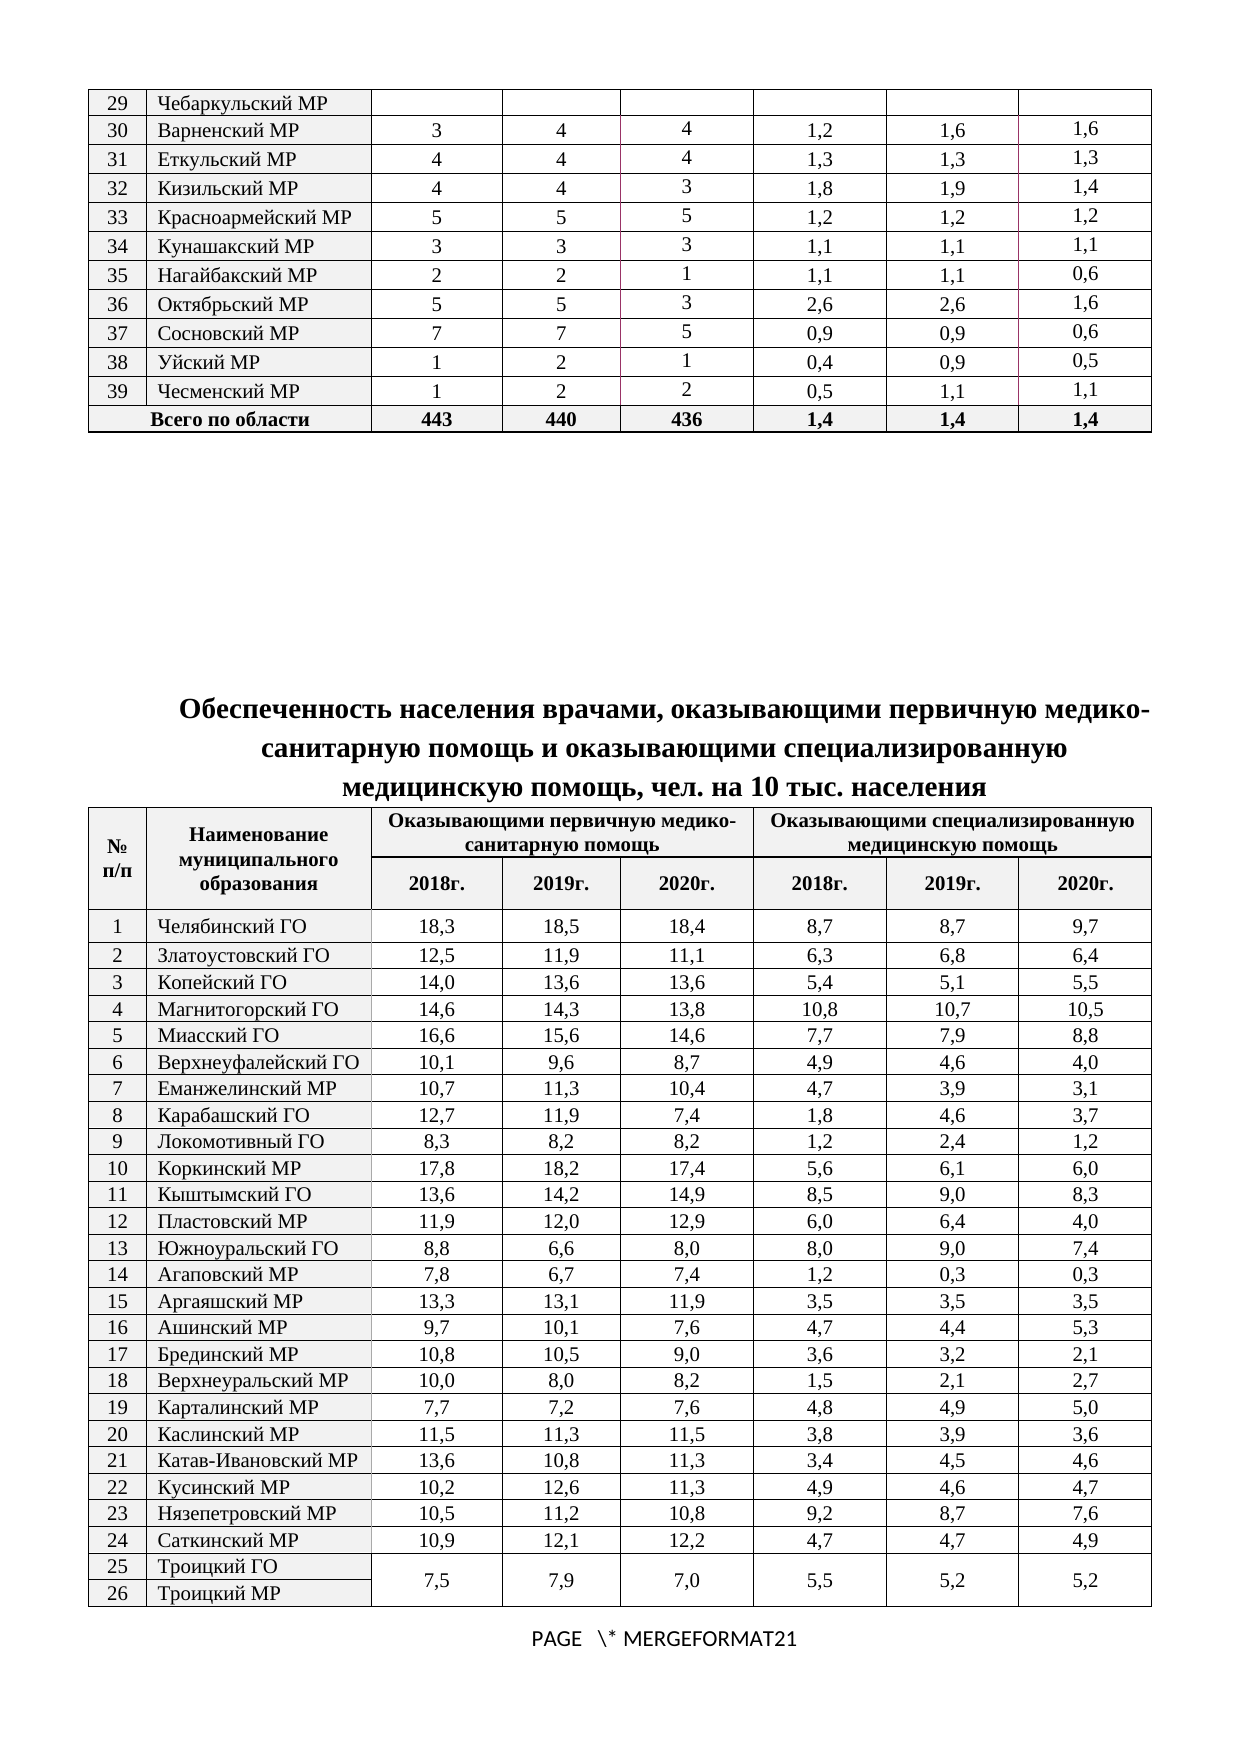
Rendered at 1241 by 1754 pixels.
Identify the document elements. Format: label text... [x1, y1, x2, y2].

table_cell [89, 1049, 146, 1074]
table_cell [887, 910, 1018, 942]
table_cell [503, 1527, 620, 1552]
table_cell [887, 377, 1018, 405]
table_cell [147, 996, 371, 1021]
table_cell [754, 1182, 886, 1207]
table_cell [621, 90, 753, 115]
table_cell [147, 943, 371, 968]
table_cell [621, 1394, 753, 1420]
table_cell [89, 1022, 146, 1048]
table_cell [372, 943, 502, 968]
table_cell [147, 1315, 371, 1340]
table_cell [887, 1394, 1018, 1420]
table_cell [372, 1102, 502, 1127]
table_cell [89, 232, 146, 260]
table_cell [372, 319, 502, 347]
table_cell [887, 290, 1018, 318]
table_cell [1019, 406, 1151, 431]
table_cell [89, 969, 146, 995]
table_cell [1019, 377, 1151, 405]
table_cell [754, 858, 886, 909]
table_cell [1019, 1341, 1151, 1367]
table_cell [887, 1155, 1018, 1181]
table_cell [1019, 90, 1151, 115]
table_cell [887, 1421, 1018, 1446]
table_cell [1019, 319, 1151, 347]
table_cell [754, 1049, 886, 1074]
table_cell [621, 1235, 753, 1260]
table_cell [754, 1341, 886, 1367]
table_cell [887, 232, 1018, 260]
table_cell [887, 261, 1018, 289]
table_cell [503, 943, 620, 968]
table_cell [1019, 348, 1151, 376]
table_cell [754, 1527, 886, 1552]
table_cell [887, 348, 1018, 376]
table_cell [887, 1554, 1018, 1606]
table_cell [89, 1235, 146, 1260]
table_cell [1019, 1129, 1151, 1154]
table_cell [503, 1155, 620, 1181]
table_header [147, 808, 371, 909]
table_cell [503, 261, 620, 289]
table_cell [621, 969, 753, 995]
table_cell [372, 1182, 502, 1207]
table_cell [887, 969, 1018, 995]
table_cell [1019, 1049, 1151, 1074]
subtitle Обеспеченность населения врачами, оказывающими первичную медико-санитарную помощь и оказывающими специализированную медицинскую помощь, чел. на 10 тыс. населения [177, 692, 1152, 802]
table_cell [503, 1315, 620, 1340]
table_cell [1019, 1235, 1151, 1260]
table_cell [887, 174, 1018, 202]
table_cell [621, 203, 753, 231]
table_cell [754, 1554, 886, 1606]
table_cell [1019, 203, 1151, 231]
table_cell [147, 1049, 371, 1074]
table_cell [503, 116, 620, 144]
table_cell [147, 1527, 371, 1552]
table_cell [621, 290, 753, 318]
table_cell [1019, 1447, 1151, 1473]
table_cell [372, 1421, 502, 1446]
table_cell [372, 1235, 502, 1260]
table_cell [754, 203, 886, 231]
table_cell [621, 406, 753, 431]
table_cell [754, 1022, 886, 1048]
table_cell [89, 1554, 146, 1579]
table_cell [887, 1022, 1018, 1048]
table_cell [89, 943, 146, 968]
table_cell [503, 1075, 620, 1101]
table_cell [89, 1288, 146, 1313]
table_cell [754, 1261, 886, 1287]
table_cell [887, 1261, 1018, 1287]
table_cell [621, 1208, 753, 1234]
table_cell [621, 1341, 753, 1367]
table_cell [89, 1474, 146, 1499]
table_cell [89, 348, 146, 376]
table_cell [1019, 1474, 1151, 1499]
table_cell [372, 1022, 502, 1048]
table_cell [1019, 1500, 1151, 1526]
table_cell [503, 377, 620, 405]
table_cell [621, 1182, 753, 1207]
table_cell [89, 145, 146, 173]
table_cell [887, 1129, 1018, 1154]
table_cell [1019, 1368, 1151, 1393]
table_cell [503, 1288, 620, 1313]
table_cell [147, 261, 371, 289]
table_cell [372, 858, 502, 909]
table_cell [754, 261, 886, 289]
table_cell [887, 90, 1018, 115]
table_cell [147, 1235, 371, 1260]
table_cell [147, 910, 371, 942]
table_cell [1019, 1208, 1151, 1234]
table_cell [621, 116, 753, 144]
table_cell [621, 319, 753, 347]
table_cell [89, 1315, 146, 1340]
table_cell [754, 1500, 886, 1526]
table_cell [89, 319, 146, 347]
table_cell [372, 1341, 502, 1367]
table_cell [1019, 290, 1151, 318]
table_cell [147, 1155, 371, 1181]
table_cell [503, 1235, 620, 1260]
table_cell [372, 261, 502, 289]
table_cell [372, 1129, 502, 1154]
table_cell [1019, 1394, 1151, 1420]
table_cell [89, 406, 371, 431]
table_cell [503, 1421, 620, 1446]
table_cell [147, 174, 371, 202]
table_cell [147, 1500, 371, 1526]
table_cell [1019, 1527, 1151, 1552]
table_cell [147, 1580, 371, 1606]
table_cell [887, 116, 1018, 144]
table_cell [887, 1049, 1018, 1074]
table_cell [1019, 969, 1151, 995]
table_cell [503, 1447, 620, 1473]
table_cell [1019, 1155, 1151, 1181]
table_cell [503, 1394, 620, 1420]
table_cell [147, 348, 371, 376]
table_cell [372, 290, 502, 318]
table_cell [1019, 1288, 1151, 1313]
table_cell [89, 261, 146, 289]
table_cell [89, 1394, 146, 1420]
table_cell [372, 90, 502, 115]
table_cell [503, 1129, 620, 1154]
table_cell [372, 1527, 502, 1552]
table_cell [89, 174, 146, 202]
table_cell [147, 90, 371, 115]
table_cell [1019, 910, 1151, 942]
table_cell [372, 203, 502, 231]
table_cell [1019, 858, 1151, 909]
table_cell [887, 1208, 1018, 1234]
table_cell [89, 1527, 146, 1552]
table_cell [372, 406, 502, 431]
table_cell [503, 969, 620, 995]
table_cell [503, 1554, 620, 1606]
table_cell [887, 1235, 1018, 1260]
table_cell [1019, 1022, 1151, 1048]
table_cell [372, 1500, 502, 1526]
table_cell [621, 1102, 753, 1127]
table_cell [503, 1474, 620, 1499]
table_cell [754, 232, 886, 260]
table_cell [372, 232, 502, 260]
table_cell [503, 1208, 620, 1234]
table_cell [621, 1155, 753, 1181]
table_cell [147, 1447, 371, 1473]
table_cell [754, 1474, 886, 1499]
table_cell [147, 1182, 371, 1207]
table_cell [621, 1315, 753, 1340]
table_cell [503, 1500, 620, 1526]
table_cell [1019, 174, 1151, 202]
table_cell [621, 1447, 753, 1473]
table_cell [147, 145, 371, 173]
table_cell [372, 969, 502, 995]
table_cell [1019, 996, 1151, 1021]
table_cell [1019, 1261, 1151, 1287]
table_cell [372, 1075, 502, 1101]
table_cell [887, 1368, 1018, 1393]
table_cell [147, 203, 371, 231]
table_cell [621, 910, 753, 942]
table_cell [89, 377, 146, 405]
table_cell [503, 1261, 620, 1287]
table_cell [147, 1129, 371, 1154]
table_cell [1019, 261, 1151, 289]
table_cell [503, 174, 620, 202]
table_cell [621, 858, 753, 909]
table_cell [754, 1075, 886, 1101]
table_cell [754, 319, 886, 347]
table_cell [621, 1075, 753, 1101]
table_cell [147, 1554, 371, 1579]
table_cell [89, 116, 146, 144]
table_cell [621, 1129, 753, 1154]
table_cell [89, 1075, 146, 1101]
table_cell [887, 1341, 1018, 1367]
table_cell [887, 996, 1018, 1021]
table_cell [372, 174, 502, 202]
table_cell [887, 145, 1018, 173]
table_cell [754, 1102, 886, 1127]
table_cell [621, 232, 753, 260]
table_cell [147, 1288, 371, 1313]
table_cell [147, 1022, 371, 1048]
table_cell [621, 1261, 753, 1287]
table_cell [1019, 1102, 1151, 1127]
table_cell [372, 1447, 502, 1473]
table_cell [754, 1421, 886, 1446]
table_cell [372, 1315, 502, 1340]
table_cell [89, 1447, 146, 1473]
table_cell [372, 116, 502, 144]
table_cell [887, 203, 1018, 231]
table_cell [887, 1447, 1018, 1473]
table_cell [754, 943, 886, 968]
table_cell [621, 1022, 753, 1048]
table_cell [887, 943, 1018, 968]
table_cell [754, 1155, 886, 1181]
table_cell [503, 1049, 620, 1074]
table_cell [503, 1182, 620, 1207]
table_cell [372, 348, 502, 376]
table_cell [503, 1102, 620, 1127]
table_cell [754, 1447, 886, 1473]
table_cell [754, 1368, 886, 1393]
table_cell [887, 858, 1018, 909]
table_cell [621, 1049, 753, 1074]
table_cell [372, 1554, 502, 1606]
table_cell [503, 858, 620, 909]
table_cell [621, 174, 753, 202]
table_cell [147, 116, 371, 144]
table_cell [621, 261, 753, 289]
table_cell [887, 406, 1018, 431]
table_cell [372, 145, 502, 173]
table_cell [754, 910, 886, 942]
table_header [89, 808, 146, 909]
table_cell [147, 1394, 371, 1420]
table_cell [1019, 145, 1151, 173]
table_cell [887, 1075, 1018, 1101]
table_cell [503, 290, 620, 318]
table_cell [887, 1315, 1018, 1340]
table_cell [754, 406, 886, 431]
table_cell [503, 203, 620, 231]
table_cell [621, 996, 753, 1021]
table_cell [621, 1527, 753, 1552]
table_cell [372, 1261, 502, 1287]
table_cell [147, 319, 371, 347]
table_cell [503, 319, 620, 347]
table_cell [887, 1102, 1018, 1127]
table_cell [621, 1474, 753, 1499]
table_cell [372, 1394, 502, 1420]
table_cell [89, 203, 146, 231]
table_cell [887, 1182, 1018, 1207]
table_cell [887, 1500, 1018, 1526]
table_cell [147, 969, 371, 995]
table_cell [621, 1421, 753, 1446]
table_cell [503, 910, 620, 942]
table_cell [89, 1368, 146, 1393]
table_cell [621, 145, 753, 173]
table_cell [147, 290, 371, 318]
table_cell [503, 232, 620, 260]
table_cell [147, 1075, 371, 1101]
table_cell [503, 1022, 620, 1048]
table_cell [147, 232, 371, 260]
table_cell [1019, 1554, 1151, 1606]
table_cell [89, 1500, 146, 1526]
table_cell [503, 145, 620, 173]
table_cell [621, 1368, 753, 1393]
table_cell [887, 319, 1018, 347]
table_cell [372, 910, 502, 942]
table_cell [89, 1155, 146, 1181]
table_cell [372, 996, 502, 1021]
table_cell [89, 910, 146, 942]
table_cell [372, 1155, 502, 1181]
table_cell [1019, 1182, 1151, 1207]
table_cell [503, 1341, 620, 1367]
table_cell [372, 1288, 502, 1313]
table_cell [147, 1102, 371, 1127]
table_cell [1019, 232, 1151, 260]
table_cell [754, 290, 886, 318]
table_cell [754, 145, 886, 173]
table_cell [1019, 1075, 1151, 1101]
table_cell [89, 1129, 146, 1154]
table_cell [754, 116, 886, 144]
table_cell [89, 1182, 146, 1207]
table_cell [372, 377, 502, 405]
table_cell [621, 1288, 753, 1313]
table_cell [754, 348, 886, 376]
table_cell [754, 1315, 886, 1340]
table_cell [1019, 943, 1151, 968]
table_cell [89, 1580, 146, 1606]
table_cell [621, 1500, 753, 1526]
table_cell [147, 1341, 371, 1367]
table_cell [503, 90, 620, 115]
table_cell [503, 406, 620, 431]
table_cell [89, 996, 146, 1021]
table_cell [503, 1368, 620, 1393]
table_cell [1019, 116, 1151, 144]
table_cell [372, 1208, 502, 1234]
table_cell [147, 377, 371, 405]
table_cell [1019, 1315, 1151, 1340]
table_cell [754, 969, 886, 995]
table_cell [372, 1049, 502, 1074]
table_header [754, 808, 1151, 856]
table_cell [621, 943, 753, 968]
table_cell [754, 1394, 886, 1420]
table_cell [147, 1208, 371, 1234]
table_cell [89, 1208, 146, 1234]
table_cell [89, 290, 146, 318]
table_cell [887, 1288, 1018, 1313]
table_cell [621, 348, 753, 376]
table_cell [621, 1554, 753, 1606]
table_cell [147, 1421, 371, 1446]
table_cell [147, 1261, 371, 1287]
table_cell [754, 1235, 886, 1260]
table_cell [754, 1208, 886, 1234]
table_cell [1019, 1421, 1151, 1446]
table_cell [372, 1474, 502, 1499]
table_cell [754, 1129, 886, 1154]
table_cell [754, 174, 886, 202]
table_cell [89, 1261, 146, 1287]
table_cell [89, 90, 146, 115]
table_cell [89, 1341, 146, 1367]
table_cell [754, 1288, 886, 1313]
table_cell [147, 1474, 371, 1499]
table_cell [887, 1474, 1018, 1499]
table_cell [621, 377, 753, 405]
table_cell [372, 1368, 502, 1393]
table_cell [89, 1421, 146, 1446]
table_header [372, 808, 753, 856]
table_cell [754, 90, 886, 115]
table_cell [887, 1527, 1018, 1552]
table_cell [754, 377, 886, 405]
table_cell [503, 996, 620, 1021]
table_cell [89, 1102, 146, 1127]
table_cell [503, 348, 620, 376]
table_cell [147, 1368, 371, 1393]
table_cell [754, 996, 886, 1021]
